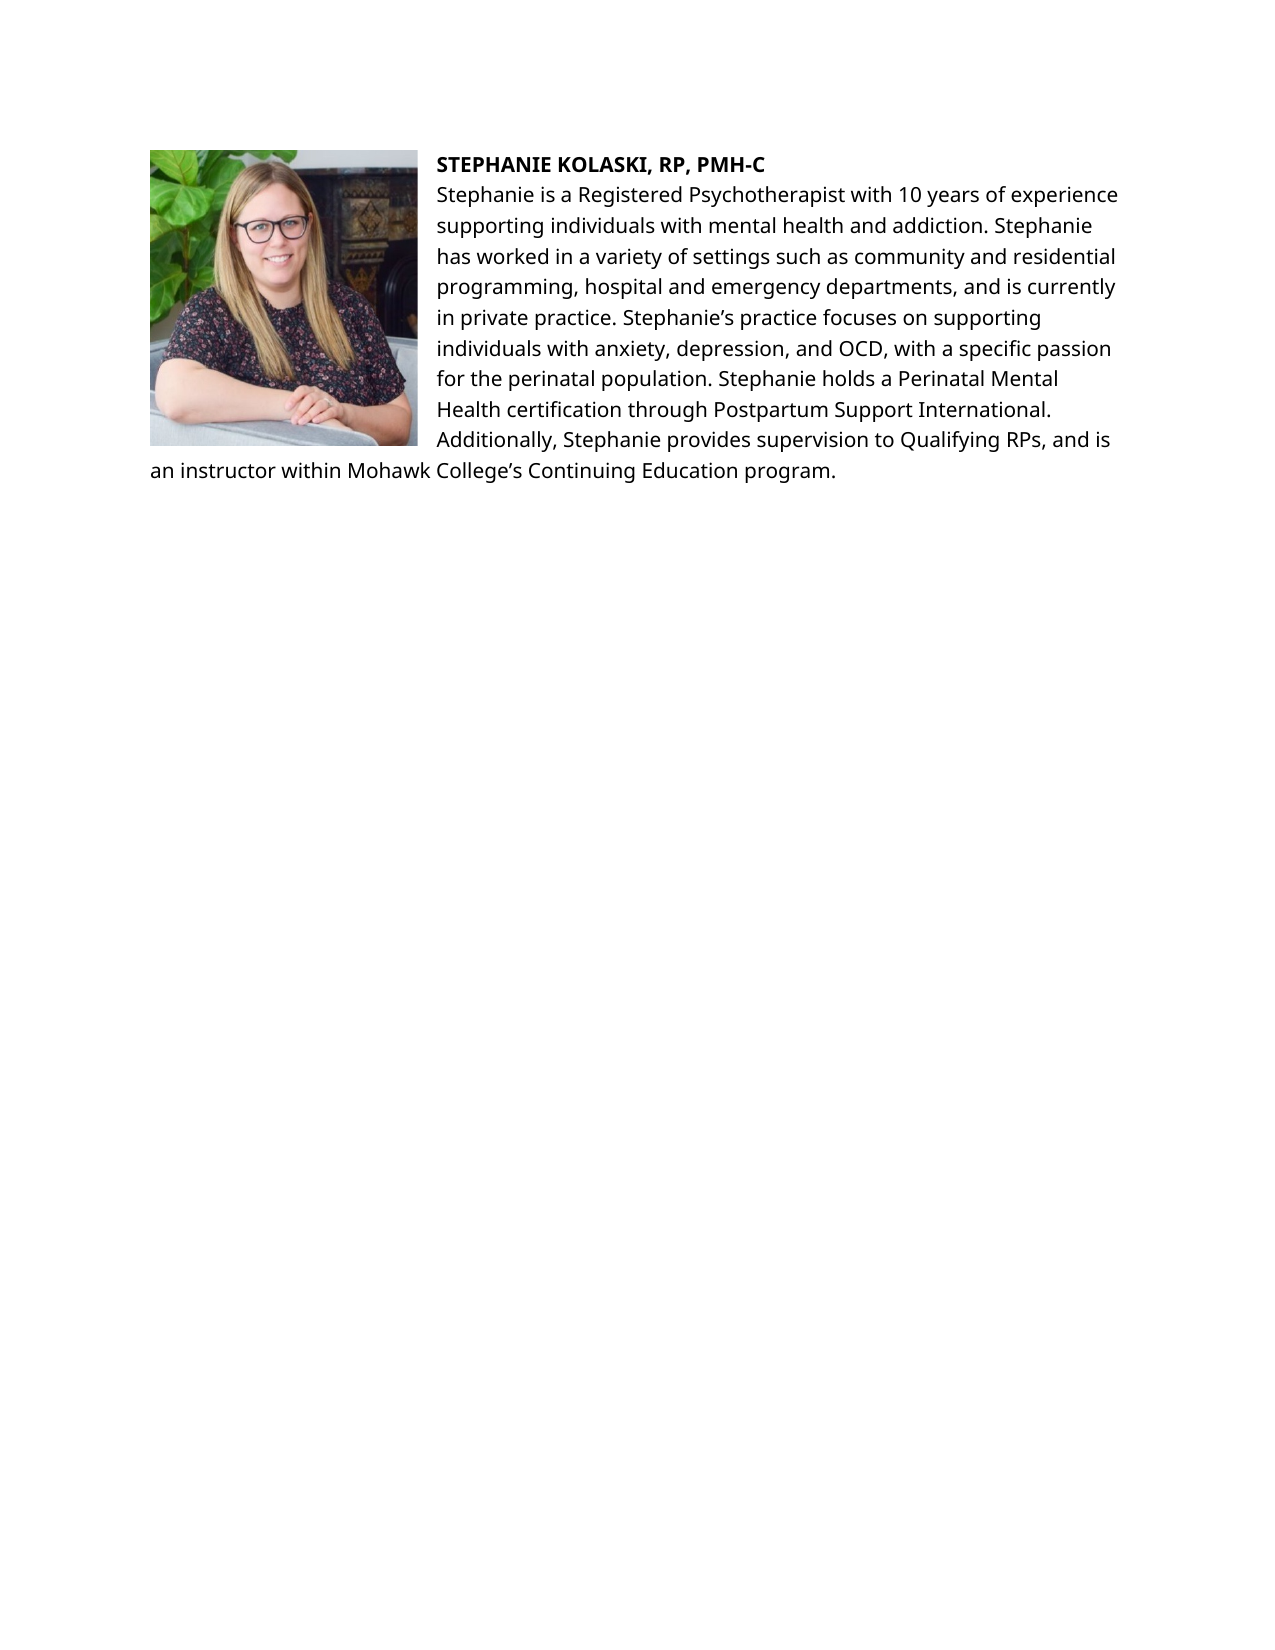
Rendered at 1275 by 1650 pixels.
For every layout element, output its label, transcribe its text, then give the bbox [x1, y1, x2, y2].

text STEPHANIE KOLASKI, RP, PMH-C Stephanie is a Registered Psychotherapist with 10 years of experience supporting individuals with mental health and addiction. Stephanie has worked in a variety of settings such as community and residential programming, hospital and emergency departments, and is currently in private practice. Stephanie’s practice focuses on supporting individuals with anxiety, depression, and OCD, with a specific passion for the perinatal population. Stephanie holds a Perinatal Mental Health certification through Postpartum Support International. Additionally, Stephanie provides supervision to Qualifying RPs, and is an instructor within Mohawk College’s Continuing Education program. [150, 150, 1125, 485]
picture [150, 150, 418, 446]
